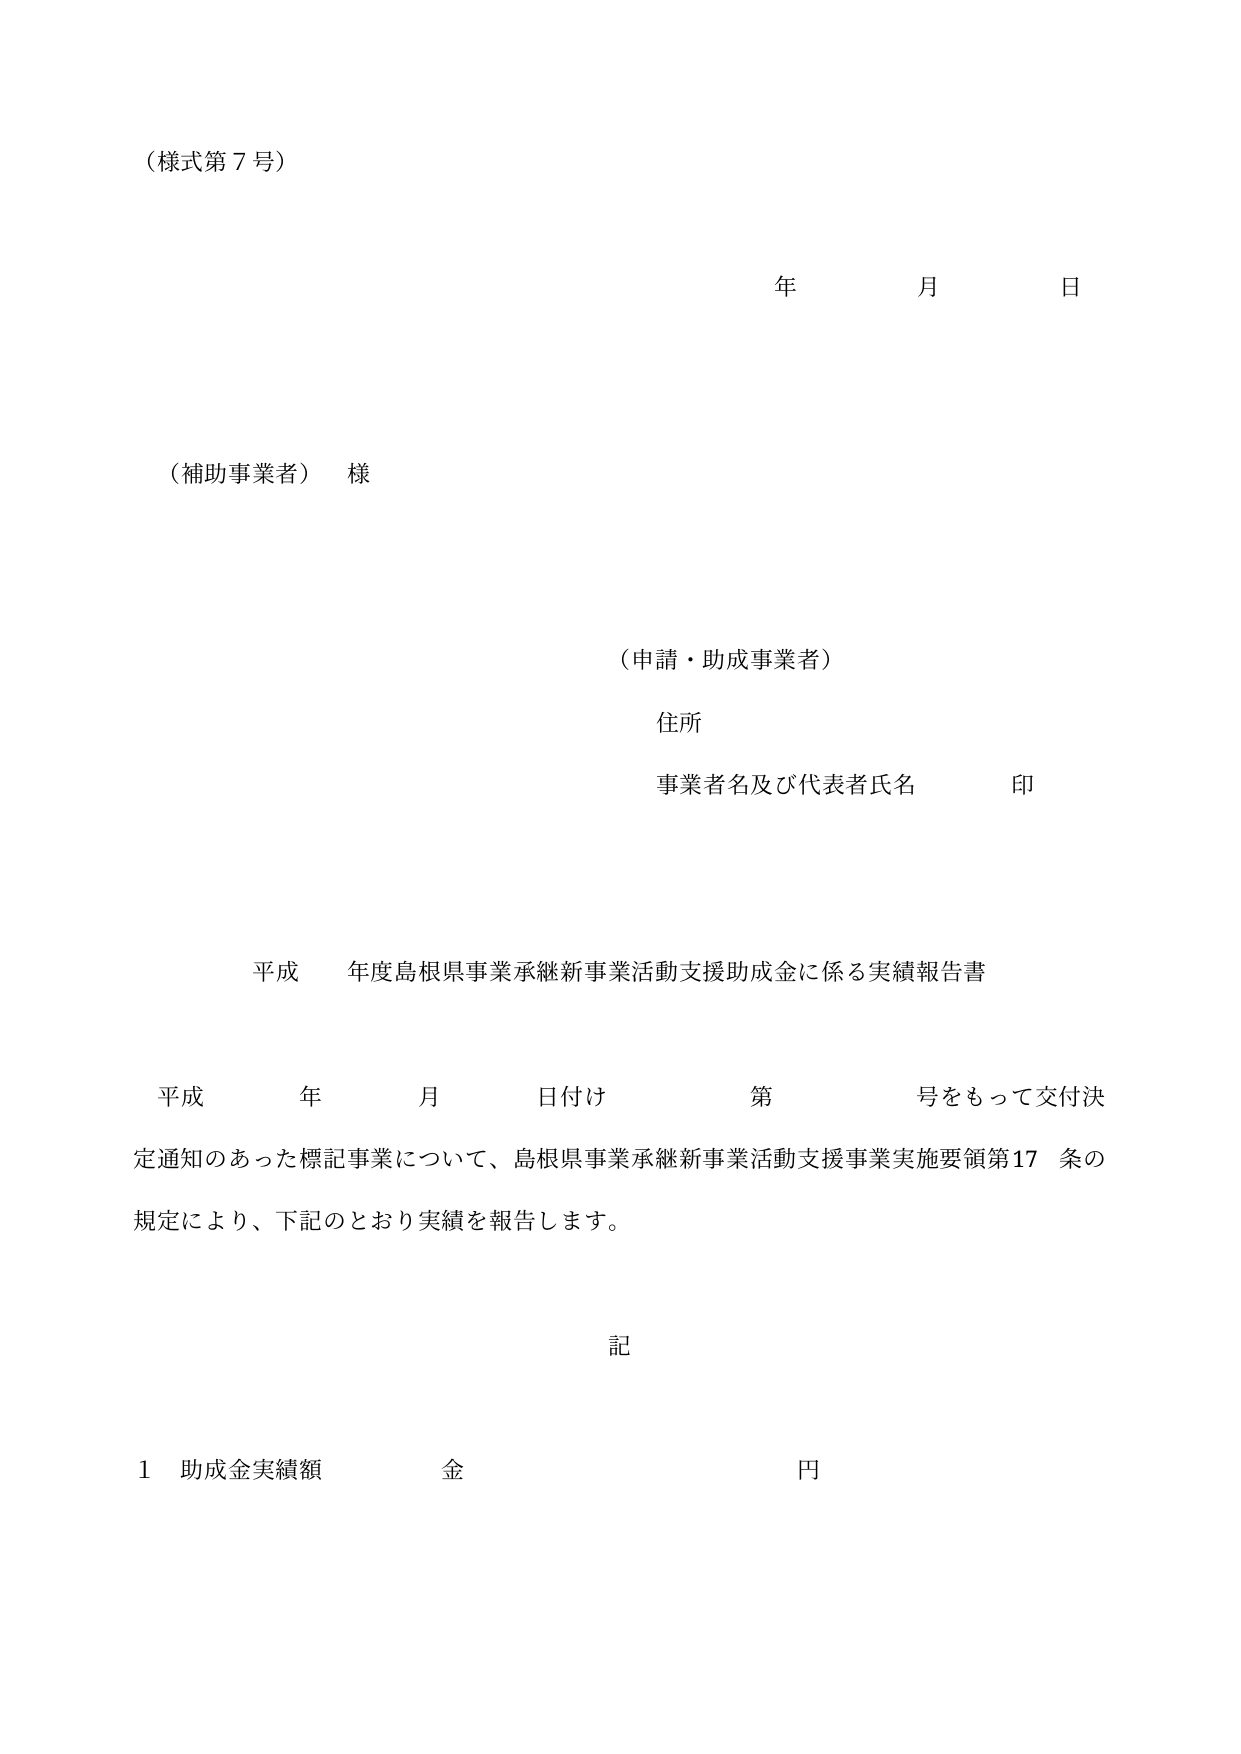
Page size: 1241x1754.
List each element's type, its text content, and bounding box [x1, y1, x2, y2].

text 記 [133, 1313, 1107, 1375]
text （様式第７号） [133, 129, 1107, 192]
text 事業者名及び代表者氏名 印 [133, 752, 1107, 815]
text （補助事業者） 様 [133, 441, 1107, 503]
text 住所 [133, 690, 1107, 752]
text （申請・助成事業者） [133, 628, 1107, 690]
text １ 助成金実績額 金 円 [133, 1438, 1107, 1500]
text 平成 年度島根県事業承継新事業活動支援助成金に係る実績報告書 [133, 939, 1107, 1002]
text 年 月 日 [133, 254, 1107, 316]
text 平成 年 月 日付け 第 号をもって交付決定通知のあった標記事業について、島根県事業承継新事業活動支援事業実施要領第17条の規定により、下記のとおり実績を報告します。 [133, 1064, 1107, 1251]
